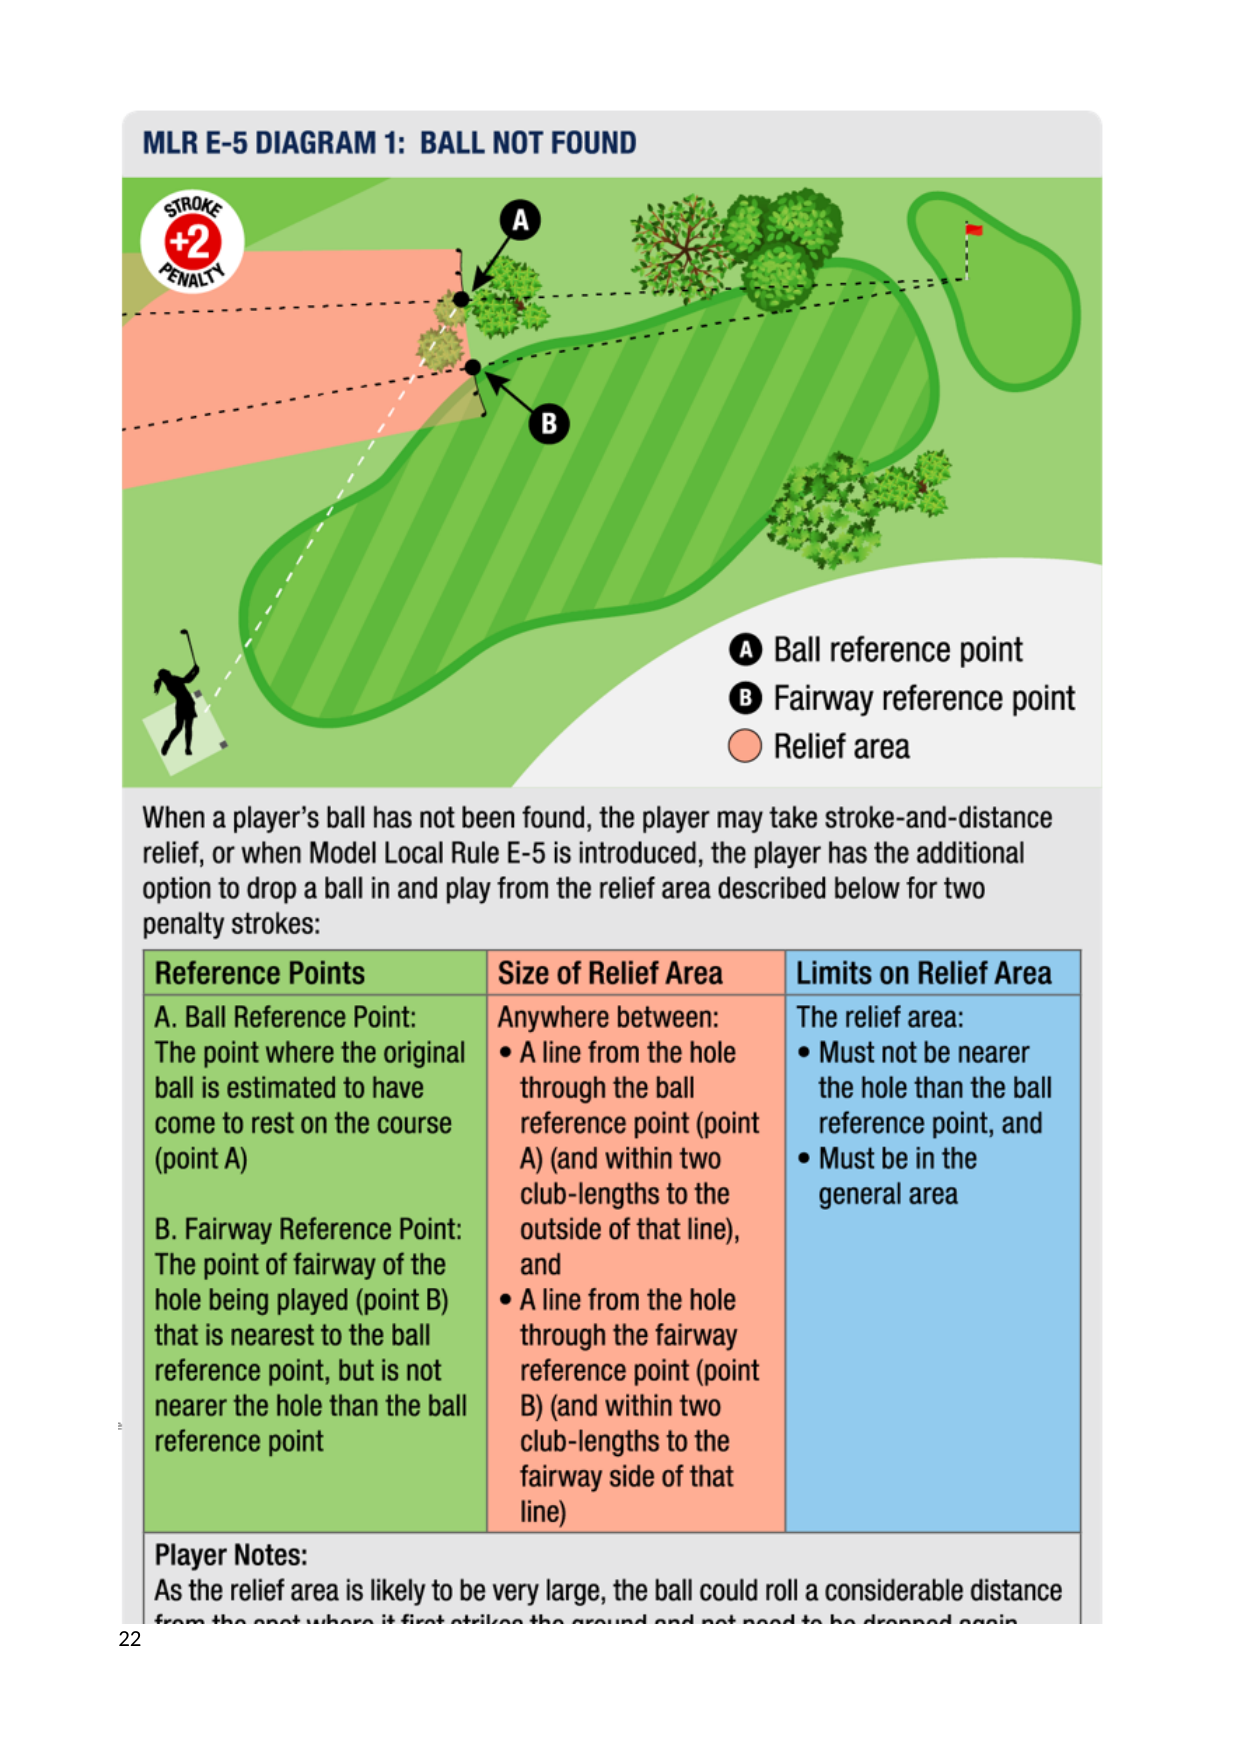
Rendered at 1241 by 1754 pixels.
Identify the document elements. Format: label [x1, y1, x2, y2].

picture [118, 101, 1111, 1624]
